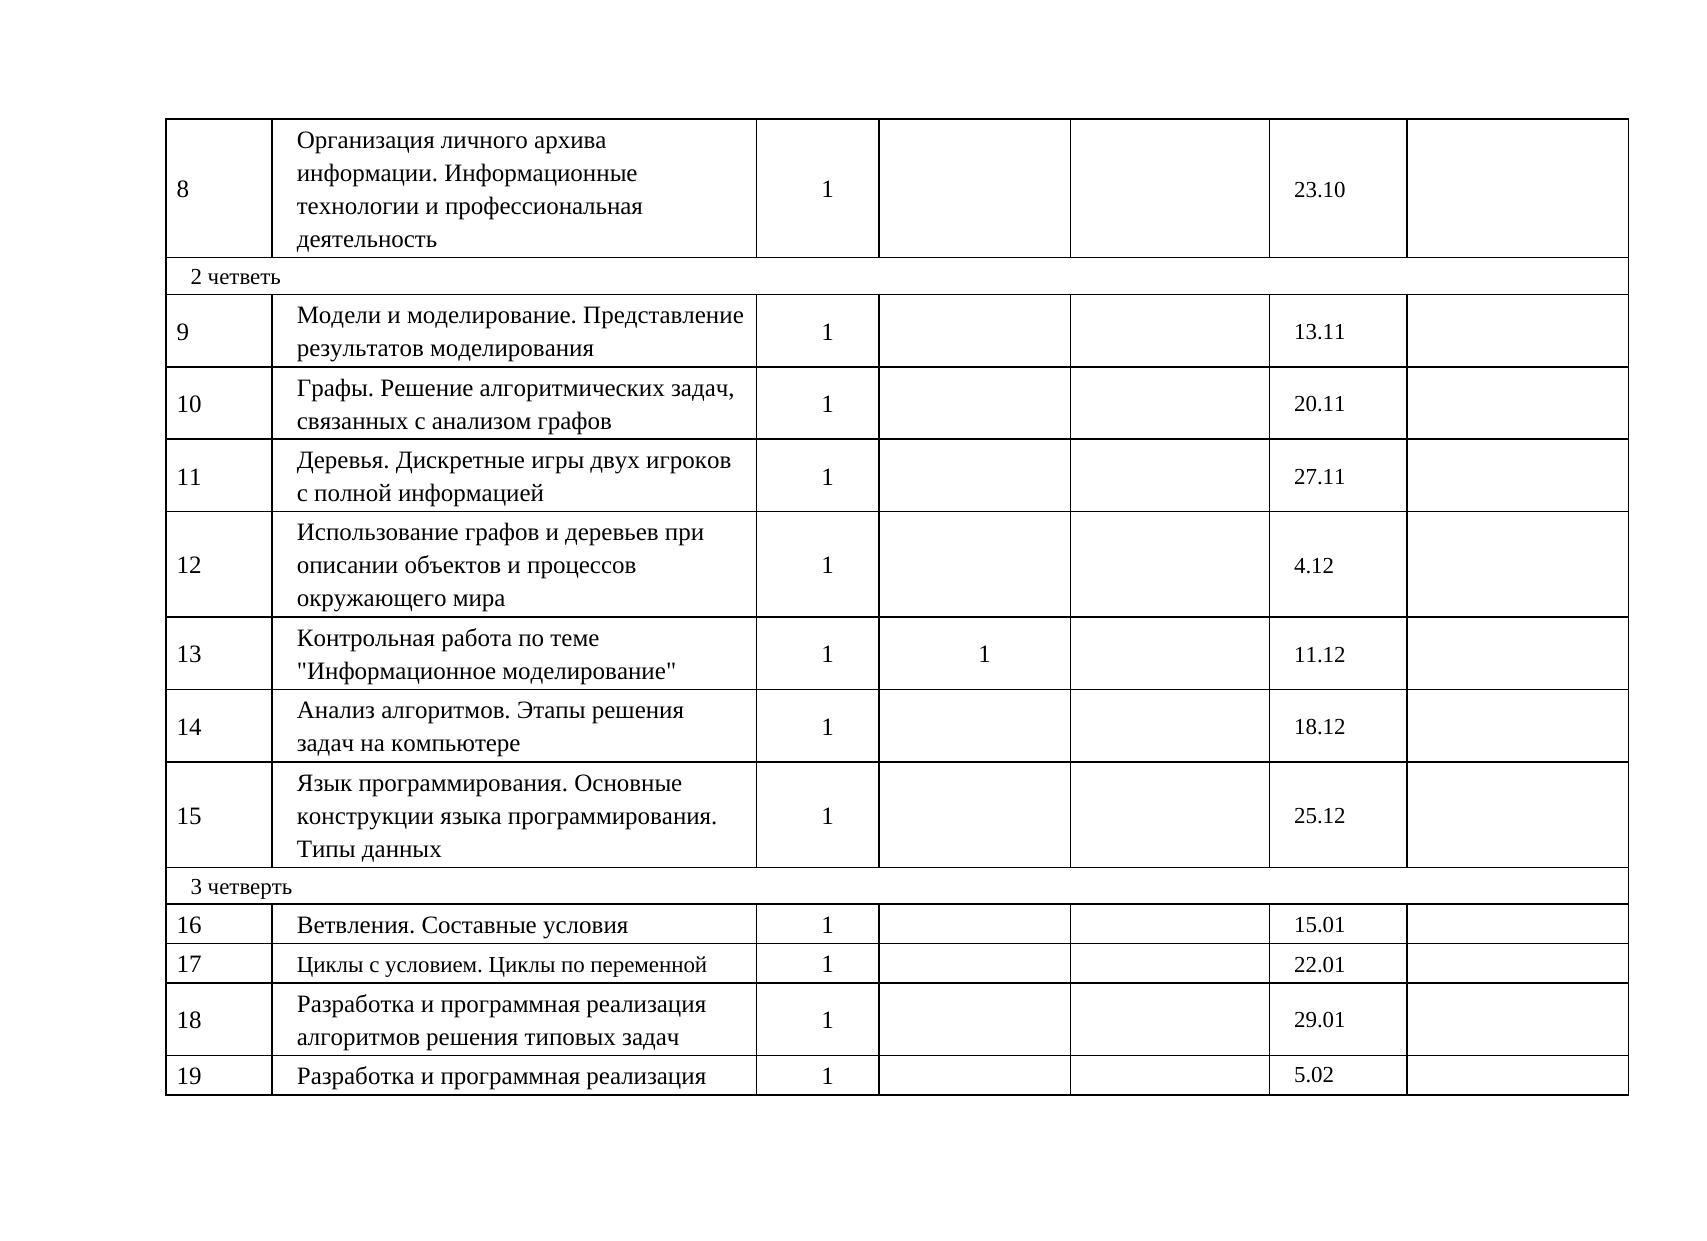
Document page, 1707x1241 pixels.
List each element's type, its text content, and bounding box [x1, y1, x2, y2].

table_cell [880, 512, 1070, 616]
table_cell Разработка и программная реализация алгоритмов решения типовых задач [273, 984, 756, 1054]
table_cell 17 [167, 944, 271, 982]
table_cell Организация личного архива информации. Информационные технологии и профессиональная деятельность [273, 120, 756, 257]
table_cell 19 [167, 1056, 271, 1094]
table_cell [880, 295, 1070, 366]
table_cell [1071, 763, 1269, 866]
table_cell Графы. Решение алгоритмических задач, связанных с анализом графов [273, 368, 756, 438]
table_cell 1 [757, 295, 878, 366]
table_cell 20.11 [1270, 368, 1406, 438]
table_cell [1408, 440, 1628, 511]
table_cell 29.01 [1270, 984, 1406, 1054]
table_cell 1 [757, 440, 878, 511]
table_cell 18 [167, 984, 271, 1054]
table_cell 1 [757, 1056, 878, 1094]
table_cell 16 [167, 905, 271, 943]
table_cell 18.12 [1270, 690, 1406, 761]
table_cell [880, 120, 1070, 257]
table_cell Язык программирования. Основные конструкции языка программирования. Типы данных [273, 763, 756, 866]
table_cell 2 четветь [167, 258, 1628, 293]
table_cell [1408, 905, 1628, 943]
table_cell 15 [167, 763, 271, 866]
table_cell [1071, 618, 1269, 688]
table_cell [1408, 120, 1628, 257]
table_cell 4.12 [1270, 512, 1406, 616]
table_cell [880, 944, 1070, 982]
table_cell [1408, 944, 1628, 982]
table_cell [1408, 618, 1628, 688]
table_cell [273, 1056, 756, 1094]
table_cell [880, 368, 1070, 438]
table_cell 1 [757, 690, 878, 761]
table_cell [880, 905, 1070, 943]
table_cell 11.12 [1270, 618, 1406, 688]
table_cell [880, 984, 1070, 1054]
table_cell 11 [167, 440, 271, 511]
table_cell 1 [757, 120, 878, 257]
table_cell [1071, 905, 1269, 943]
table_cell [1408, 368, 1628, 438]
table_cell [880, 690, 1070, 761]
table_cell [1408, 763, 1628, 866]
table_cell 1 [757, 984, 878, 1054]
table_cell [1071, 512, 1269, 616]
table_cell Контрольная работа по теме "Информационное моделирование" [273, 618, 756, 688]
table_cell 13.11 [1270, 295, 1406, 366]
table_cell 25.12 [1270, 763, 1406, 866]
table_cell [1071, 984, 1269, 1054]
table_cell [1408, 690, 1628, 761]
table_cell 9 [167, 295, 271, 366]
table_cell 12 [167, 512, 271, 616]
table_cell [1408, 512, 1628, 616]
table_cell 1 [880, 618, 1070, 688]
table_cell 1 [757, 905, 878, 943]
table_cell 15.01 [1270, 905, 1406, 943]
table_cell 10 [167, 368, 271, 438]
table_cell 1 [757, 512, 878, 616]
table_cell Модели и моделирование. Представление результатов моделирования [273, 295, 756, 366]
table_cell Циклы с условием. Циклы по переменной [273, 944, 756, 982]
table_cell 1 [757, 618, 878, 688]
table_cell 22.01 [1270, 944, 1406, 982]
table_cell [1071, 295, 1269, 366]
table_cell [1408, 1056, 1628, 1094]
table_cell Ветвления. Составные условия [273, 905, 756, 943]
table_cell 13 [167, 618, 271, 688]
table_cell Деревья. Дискретные игры двух игроков с полной информацией [273, 440, 756, 511]
table_cell 8 [167, 120, 271, 257]
table_cell [880, 440, 1070, 511]
table_cell Использование графов и деревьев при описании объектов и процессов окружающего мира [273, 512, 756, 616]
table_cell 23.10 [1270, 120, 1406, 257]
table_cell [1408, 295, 1628, 366]
table_cell 3 четверть [167, 868, 1628, 903]
table_cell 1 [757, 944, 878, 982]
table_cell 1 [757, 368, 878, 438]
table_cell [1071, 944, 1269, 982]
table_cell 14 [167, 690, 271, 761]
table_cell [1071, 690, 1269, 761]
table_cell [880, 763, 1070, 866]
table_cell 1 [757, 763, 878, 866]
table_cell [1071, 120, 1269, 257]
table_cell Анализ алгоритмов. Этапы решения задач на компьютере [273, 690, 756, 761]
table_cell [1071, 440, 1269, 511]
table_cell [880, 1056, 1070, 1094]
table_cell 27.11 [1270, 440, 1406, 511]
table_cell [1408, 984, 1628, 1054]
table_cell [1071, 368, 1269, 438]
table_cell 5.02 [1270, 1056, 1406, 1094]
table_cell [1071, 1056, 1269, 1094]
